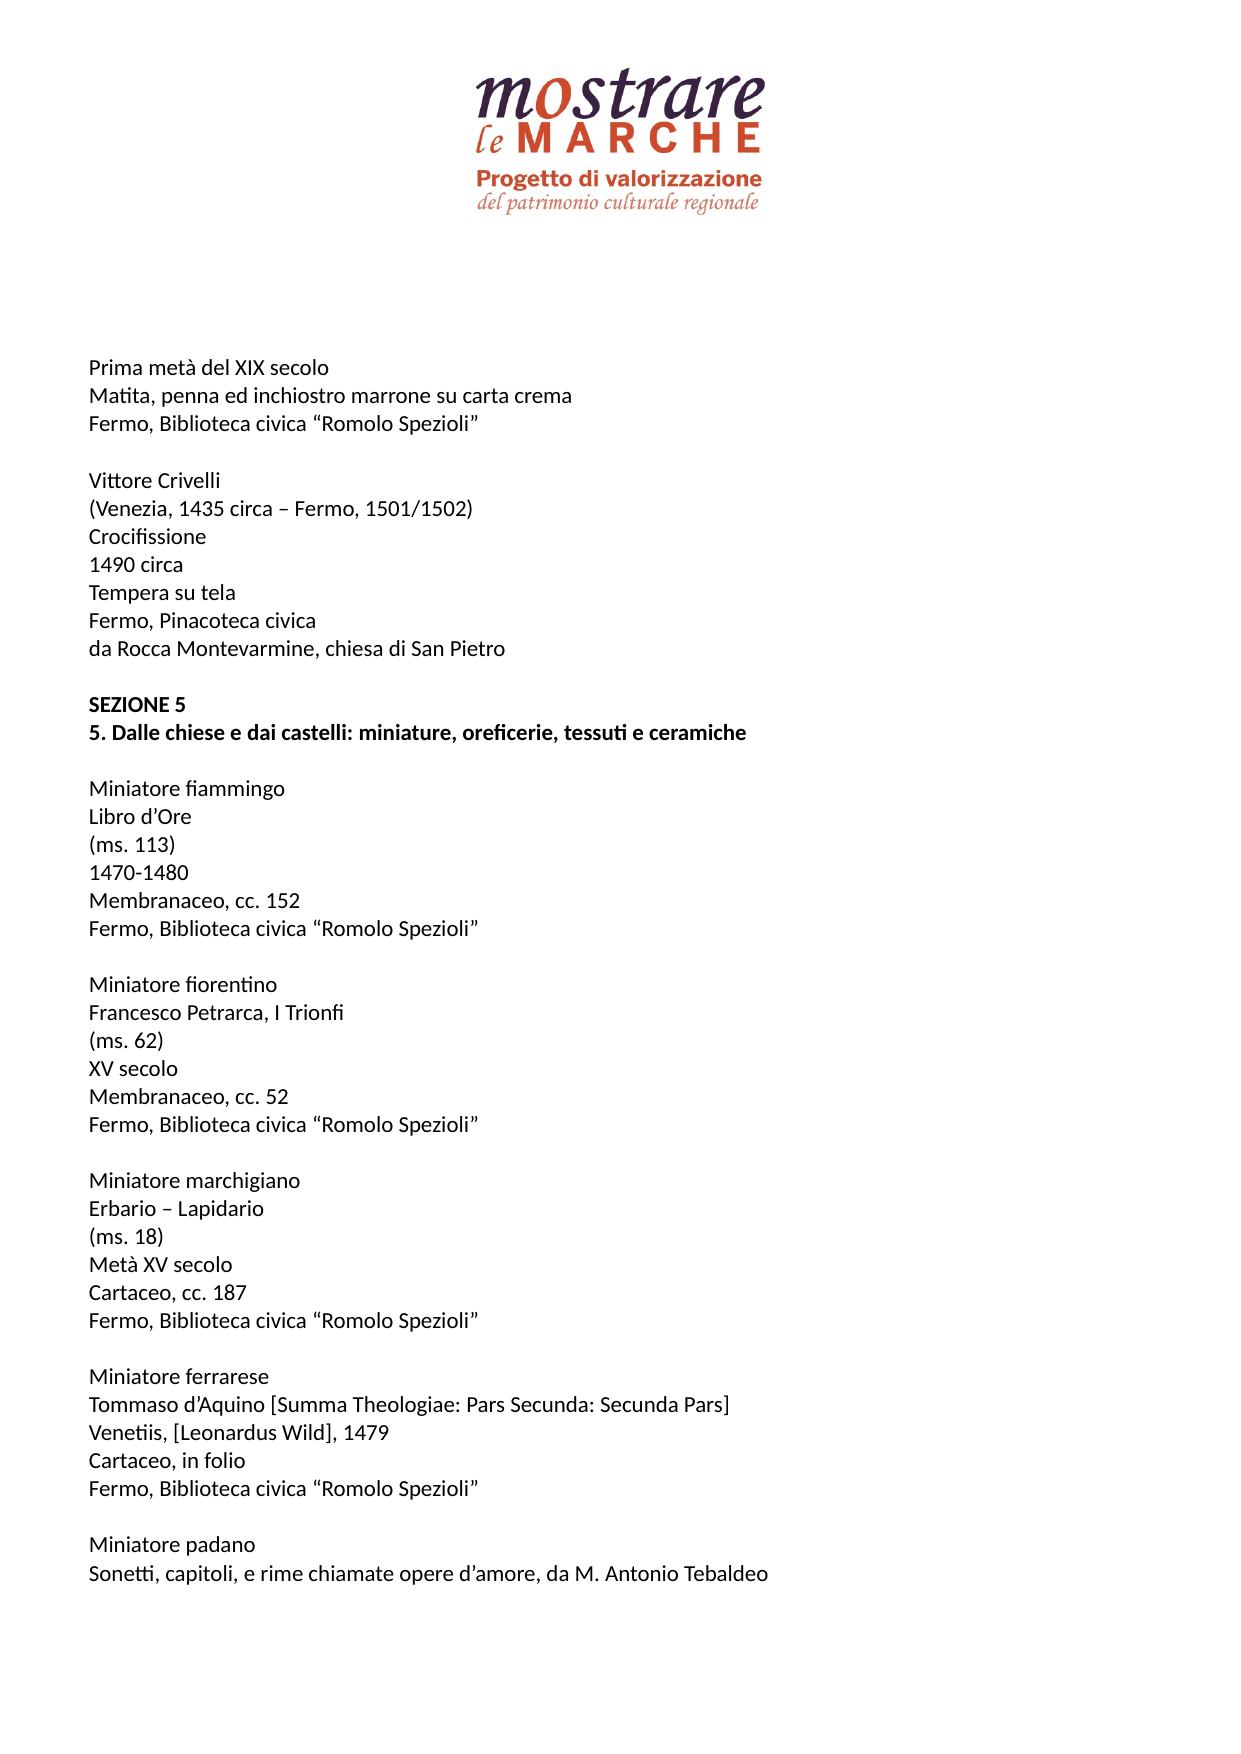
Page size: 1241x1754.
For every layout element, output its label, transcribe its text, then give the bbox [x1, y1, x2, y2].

text Matita, penna ed inchiostro marrone su carta crema [89, 381, 1152, 409]
text Tommaso d’Aquino [Summa Theologiae: Pars Secunda: Secunda Pars] [89, 1391, 1152, 1418]
text Miniatore fiorentino [89, 970, 1152, 998]
text Fermo, Biblioteca civica “Romolo Spezioli” [89, 409, 1152, 437]
text Membranaceo, cc. 52 [89, 1082, 1152, 1110]
text Fermo, Biblioteca civica “Romolo Spezioli” [89, 1110, 1152, 1138]
text Fermo, Biblioteca civica “Romolo Spezioli” [89, 1474, 1152, 1503]
text Libro d’Ore [89, 802, 1152, 830]
text Cartaceo, cc. 187 [89, 1278, 1152, 1306]
text Vittore Crivelli [89, 466, 1152, 494]
text Prima metà del XIX secolo [24, 288, 1216, 381]
text 1470-1480 [89, 858, 1152, 886]
text Venetiis, [Leonardus Wild], 1479 [89, 1418, 1152, 1447]
text da Rocca Montevarmine, chiesa di San Pietro [89, 634, 1152, 662]
text Crocifissione [89, 522, 1152, 550]
text Miniatore marchigiano [89, 1166, 1152, 1194]
text Fermo, Biblioteca civica “Romolo Spezioli” [89, 1306, 1152, 1334]
text Miniatore ferrarese [89, 1362, 1152, 1391]
text Miniatore fiammingo [89, 774, 1152, 802]
text Tempera su tela [89, 578, 1152, 606]
text Cartaceo, in folio [89, 1447, 1152, 1474]
text Sonetti, capitoli, e rime chiamate opere d’amore, da M. Antonio Tebaldeo [89, 1559, 1152, 1587]
text (Venezia, 1435 circa – Fermo, 1501/1502) [89, 494, 1152, 522]
text Miniatore padano [89, 1531, 1152, 1559]
picture [469, 64, 771, 224]
text Fermo, Pinacoteca civica [89, 606, 1152, 634]
text Metà XV secolo [89, 1250, 1152, 1278]
text (ms. 18) [89, 1222, 1152, 1250]
text SEZIONE 5 [89, 690, 1152, 718]
text 1490 circa [89, 550, 1152, 578]
text 5. Dalle chiese e dai castelli: miniature, oreficerie, tessuti e ceramiche [89, 718, 1152, 746]
text Fermo, Biblioteca civica “Romolo Spezioli” [89, 914, 1152, 942]
text Francesco Petrarca, I Trionfi [89, 998, 1152, 1026]
text (ms. 62) [89, 1026, 1152, 1054]
text XV secolo [89, 1054, 1152, 1082]
text Membranaceo, cc. 152 [89, 886, 1152, 914]
text (ms. 113) [89, 830, 1152, 858]
text Erbario – Lapidario [89, 1194, 1152, 1222]
